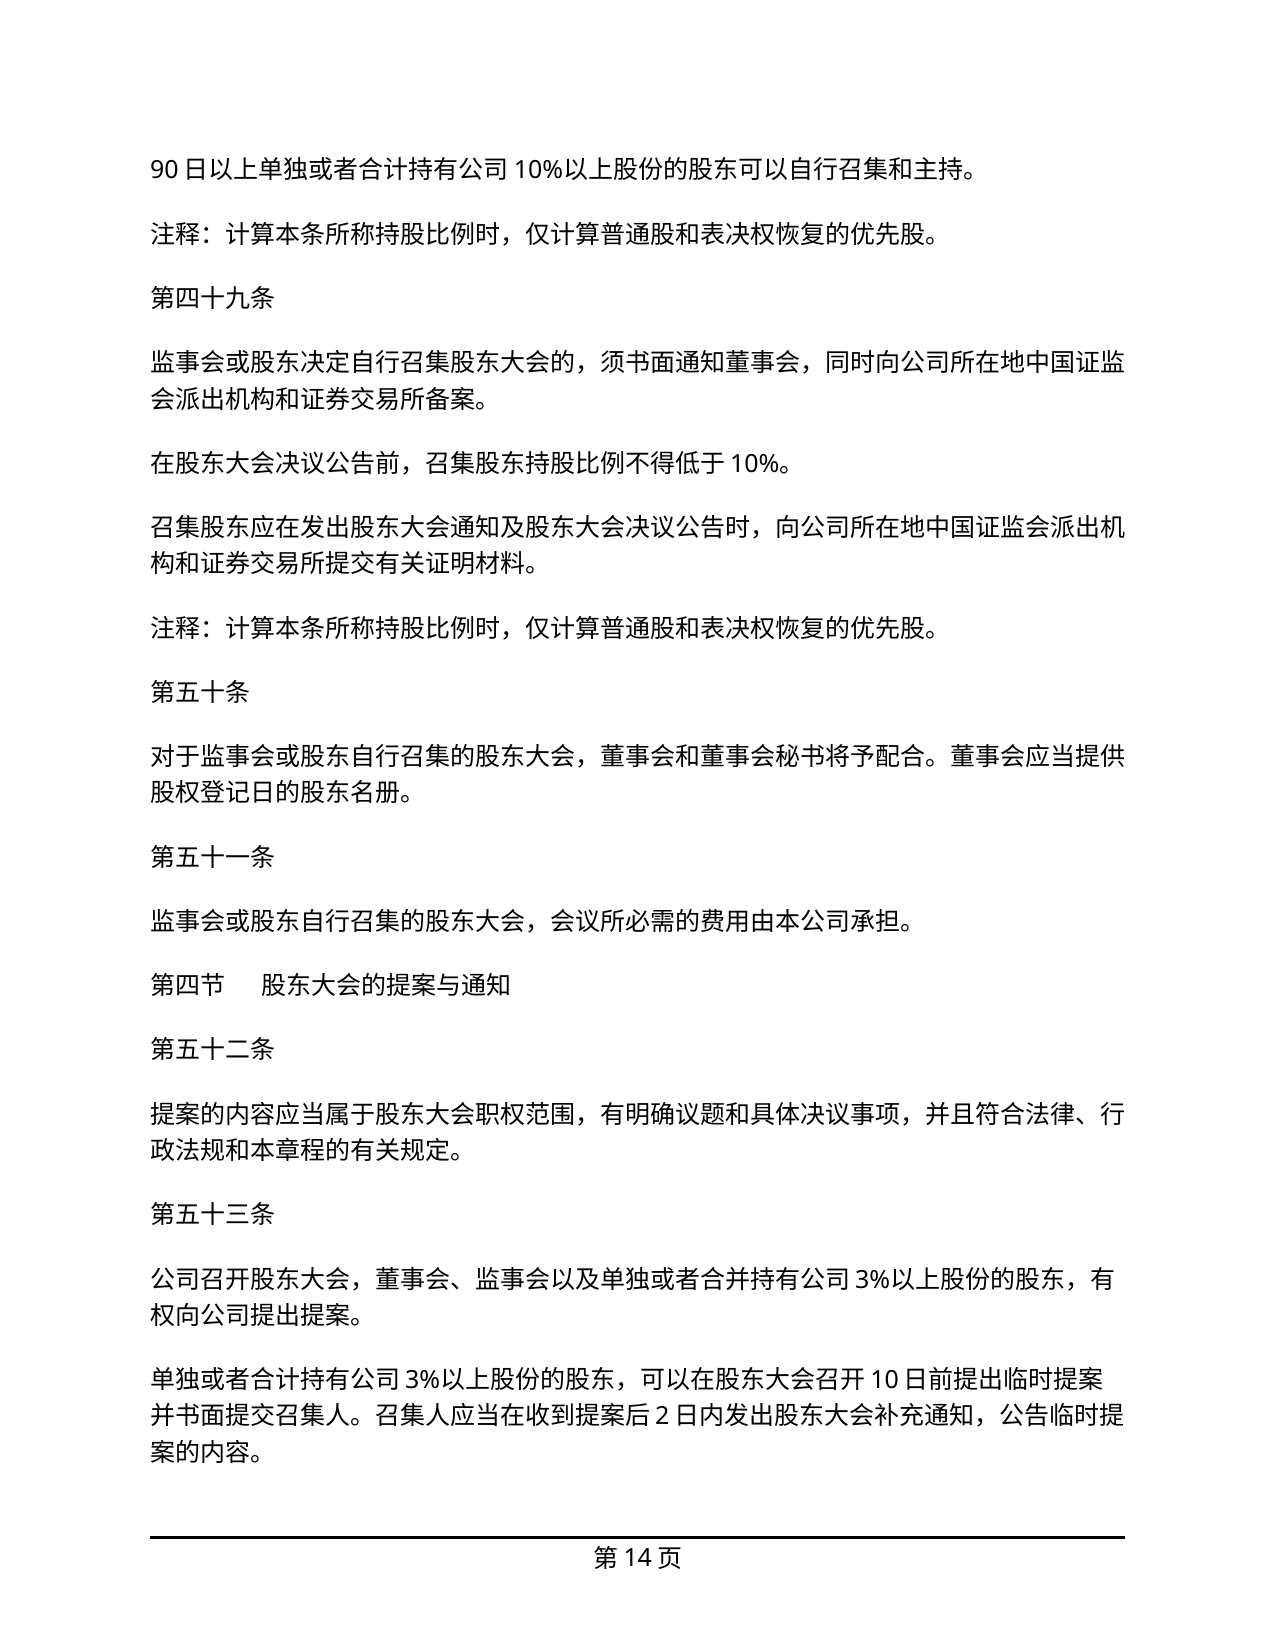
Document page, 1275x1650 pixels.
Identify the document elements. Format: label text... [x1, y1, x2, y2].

text 第五十一条 [150, 837, 1125, 901]
text 公司召开股东大会，董事会、监事会以及单独或者合并持有公司3%以上股份的股东，有权向公司提出提案。 [150, 1259, 1125, 1359]
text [150, 150, 1125, 214]
text 监事会或股东自行召集的股东大会，会议所必需的费用由本公司承担。 [150, 901, 1125, 966]
text 第五十二条 [150, 1030, 1125, 1094]
text 注释：计算本条所称持股比例时，仅计算普通股和表决权恢复的优先股。 [150, 214, 1125, 278]
text 第四十九条 [150, 278, 1125, 343]
text 召集股东应在发出股东大会通知及股东大会决议公告时，向公司所在地中国证监会派出机构和证券交易所提交有关证明材料。 [150, 508, 1125, 608]
text 第五十三条 [150, 1195, 1125, 1259]
text 在股东大会决议公告前，召集股东持股比例不得低于10%。 [150, 443, 1125, 508]
text 对于监事会或股东自行召集的股东大会，董事会和董事会秘书将予配合。董事会应当提供股权登记日的股东名册。 [150, 737, 1125, 837]
text 监事会或股东决定自行召集股东大会的，须书面通知董事会，同时向公司所在地中国证监会派出机构和证券交易所备案。 [150, 343, 1125, 443]
text 单独或者合计持有公司3%以上股份的股东，可以在股东大会召开10日前提出临时提案并书面提交召集人。召集人应当在收到提案后2日内发出股东大会补充通知，公告临时提案的内容。 [150, 1359, 1125, 1496]
text 第五十条 [150, 672, 1125, 737]
text 提案的内容应当属于股东大会职权范围，有明确议题和具体决议事项，并且符合法律、行政法规和本章程的有关规定。 [150, 1094, 1125, 1195]
text 第四节 股东大会的提案与通知 [150, 966, 1125, 1030]
text 注释：计算本条所称持股比例时，仅计算普通股和表决权恢复的优先股。 [150, 608, 1125, 672]
